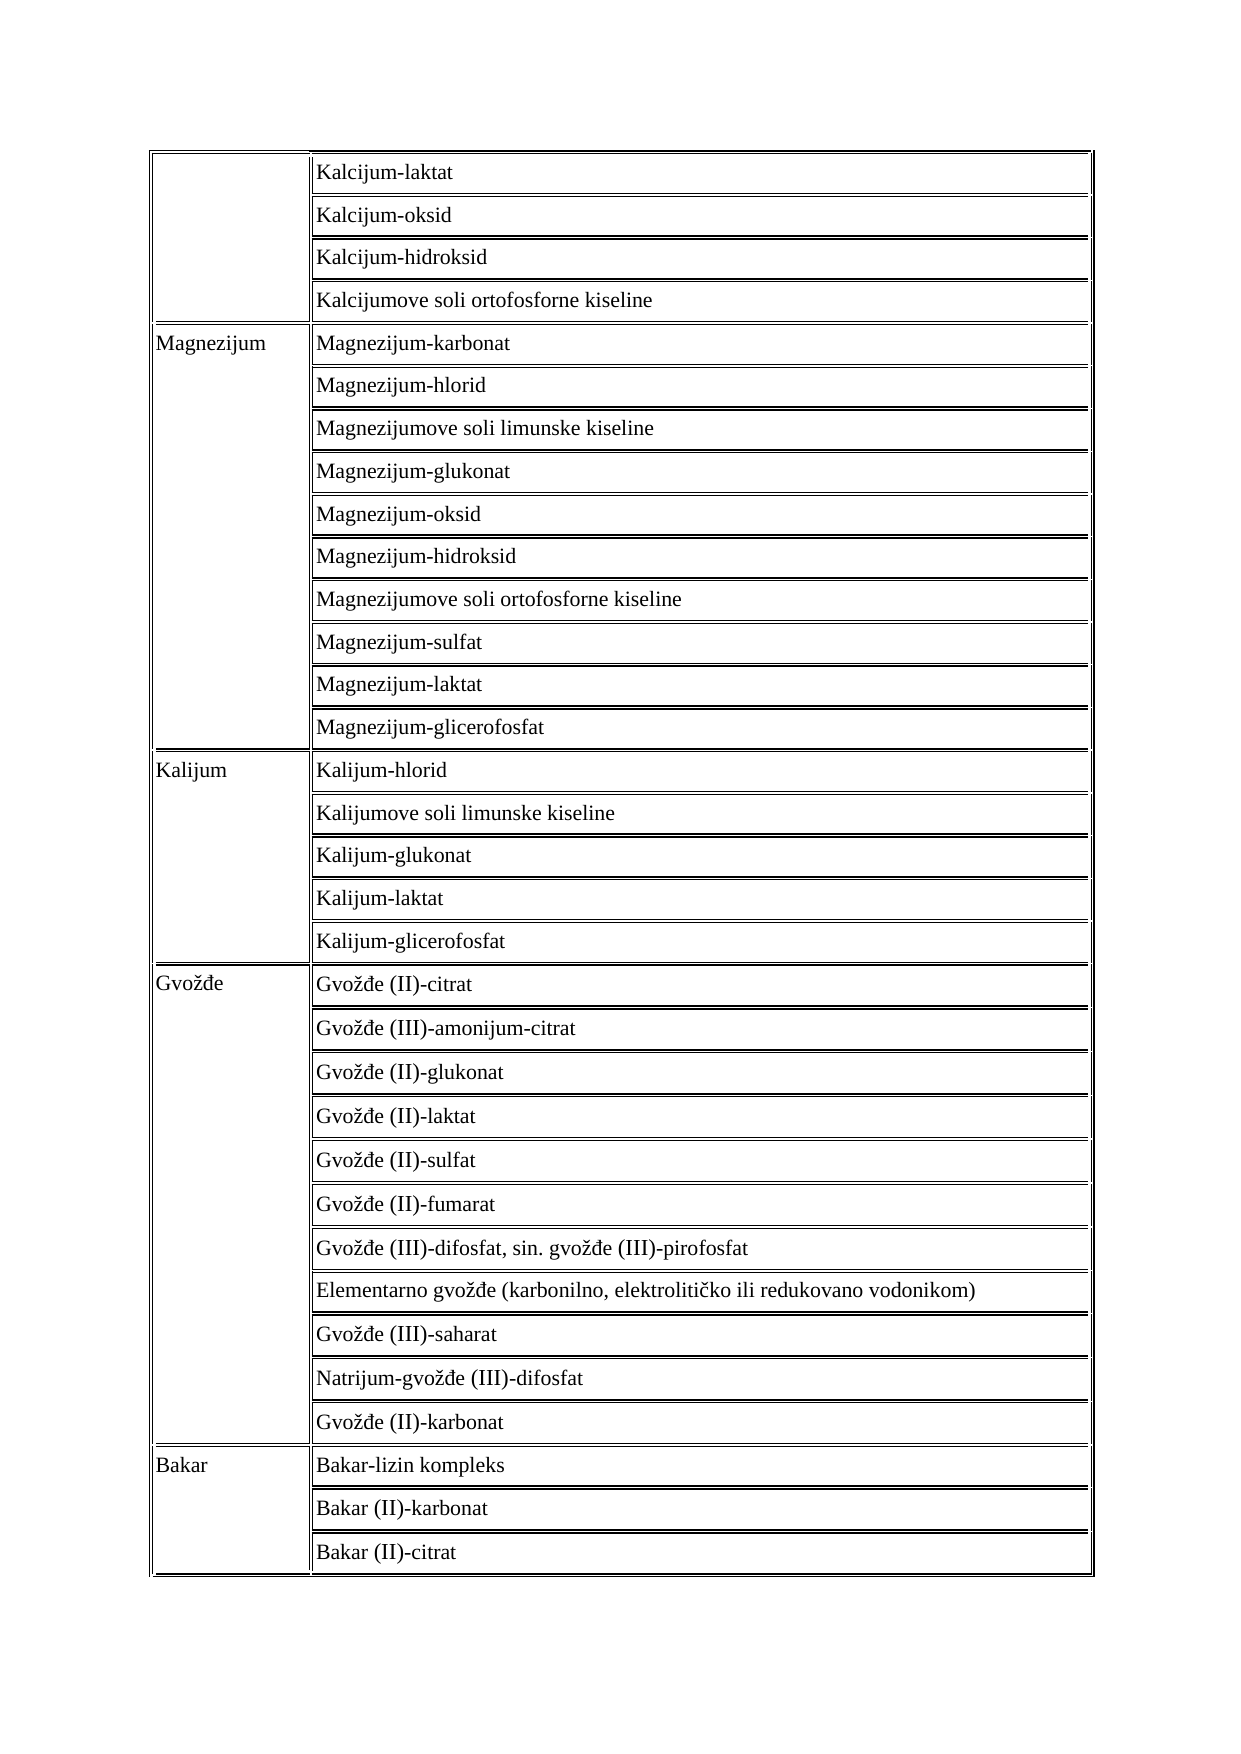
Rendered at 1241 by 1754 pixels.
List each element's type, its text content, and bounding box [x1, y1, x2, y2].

table_cell Magnezijum-karbonat [311, 321, 1093, 363]
table_cell Kalijum [151, 748, 309, 961]
table_cell Magnezijum-glicerofosfat [311, 705, 1093, 748]
table_cell Gvožđe (III)-saharat [311, 1311, 1093, 1355]
table_cell Magnezijum-laktat [311, 663, 1093, 705]
table_cell Kalijum-hlorid [313, 748, 1093, 791]
table_cell Natrijum-gvožđe (III)-difosfat [313, 1355, 1091, 1399]
table_cell Kalijum-glukonat [311, 833, 1093, 876]
table_cell Elementarno gvožđe (karbonilno, elektrolitičko ili redukovano vodonikom) [311, 1269, 1093, 1311]
table_cell Gvožđe (II)-glukonat [311, 1049, 1093, 1093]
table_cell Gvožđe (II)-karbonat [313, 1399, 1091, 1443]
table_cell Kalcijum-laktat [311, 150, 1093, 193]
table_cell Gvožđe (III)-amonijum-citrat [311, 1005, 1093, 1049]
table_cell Gvožđe [151, 961, 311, 1443]
table_cell Kalijum-glicerofosfat [311, 919, 1093, 961]
table_cell Kalcijum-hidroksid [311, 235, 1093, 278]
table_cell Magnezijum-hidroksid [311, 534, 1093, 577]
table_cell Bakar (II)-citrat [311, 1529, 1093, 1573]
table_cell Gvožđe (II)-sulfat [311, 1137, 1093, 1181]
table_cell Kalcijum-oksid [311, 193, 1093, 235]
table_cell Gvožđe (II)-fumarat [311, 1181, 1093, 1224]
table_cell Gvožđe (II)-citrat [311, 961, 1093, 1005]
table_cell Kalijum-laktat [313, 876, 1091, 919]
table_cell Bakar-lizin kompleks [311, 1443, 1093, 1485]
table_cell Bakar [151, 1443, 311, 1573]
table_cell Kalijumove soli limunske kiseline [311, 791, 1093, 833]
table_cell Magnezijum-hlorid [311, 364, 1093, 406]
table_cell Magnezijumove soli ortofosforne kiseline [311, 577, 1093, 620]
table_cell Kalcijumove soli ortofosforne kiseline [311, 278, 1093, 321]
table_cell Bakar (II)-karbonat [311, 1485, 1093, 1529]
table_cell Magnezijum [151, 321, 311, 748]
table_cell Magnezijumove soli limunske kiseline [311, 406, 1093, 449]
table_cell Magnezijum-sulfat [311, 620, 1093, 662]
table_cell Gvožđe (II)-laktat [311, 1093, 1093, 1137]
table_cell Gvožđe (III)-difosfat, sin. gvožđe (III)-pirofosfat [311, 1225, 1093, 1268]
table_cell Magnezijum-oksid [311, 492, 1093, 534]
table_cell Magnezijum-glukonat [313, 449, 1091, 492]
